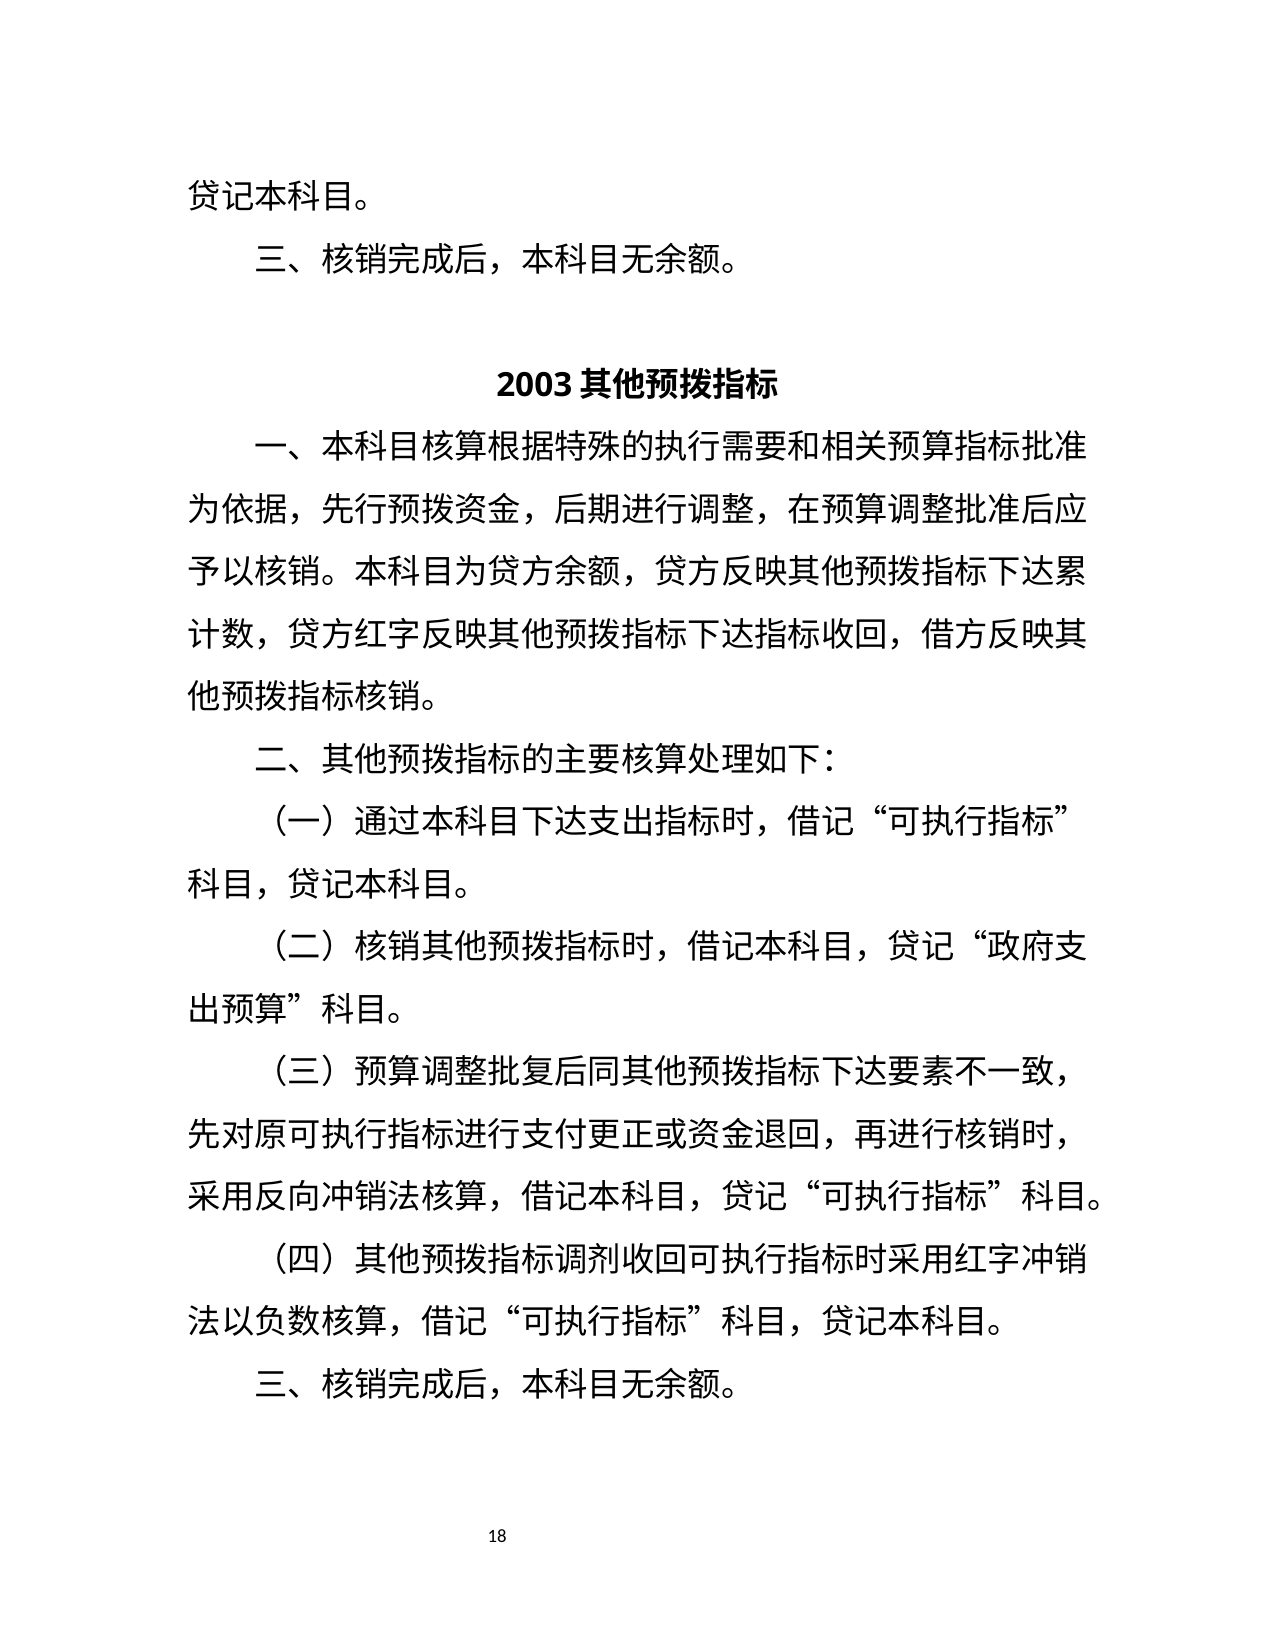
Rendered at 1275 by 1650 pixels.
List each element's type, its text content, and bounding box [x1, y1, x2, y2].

text 2003其他预拨指标 [187, 346, 1087, 409]
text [187, 159, 1087, 221]
text （一）通过本科目下达支出指标时，借记“可执行指标”科目，贷记本科目。 [187, 784, 1087, 909]
text （四）其他预拨指标调剂收回可执行指标时采用红字冲销法以负数核算，借记“可执行指标”科目，贷记本科目。 [187, 1221, 1087, 1346]
text 三、核销完成后，本科目无余额。 [187, 1346, 1087, 1409]
text 二、其他预拨指标的主要核算处理如下： [187, 721, 1087, 784]
text （二）核销其他预拨指标时，借记本科目，贷记“政府支出预算”科目。 [187, 909, 1087, 1034]
text 三、核销完成后，本科目无余额。 [187, 221, 1087, 284]
text （三）预算调整批复后同其他预拨指标下达要素不一致，先对原可执行指标进行支付更正或资金退回，再进行核销时，采用反向冲销法核算，借记本科目，贷记“可执行指标”科目。 [187, 1034, 1087, 1221]
text 一、本科目核算根据特殊的执行需要和相关预算指标批准为依据，先行预拨资金，后期进行调整，在预算调整批准后应予以核销。本科目为贷方余额，贷方反映其他预拨指标下达累计数，贷方红字反映其他预拨指标下达指标收回，借方反映其他预拨指标核销。 [187, 409, 1087, 721]
